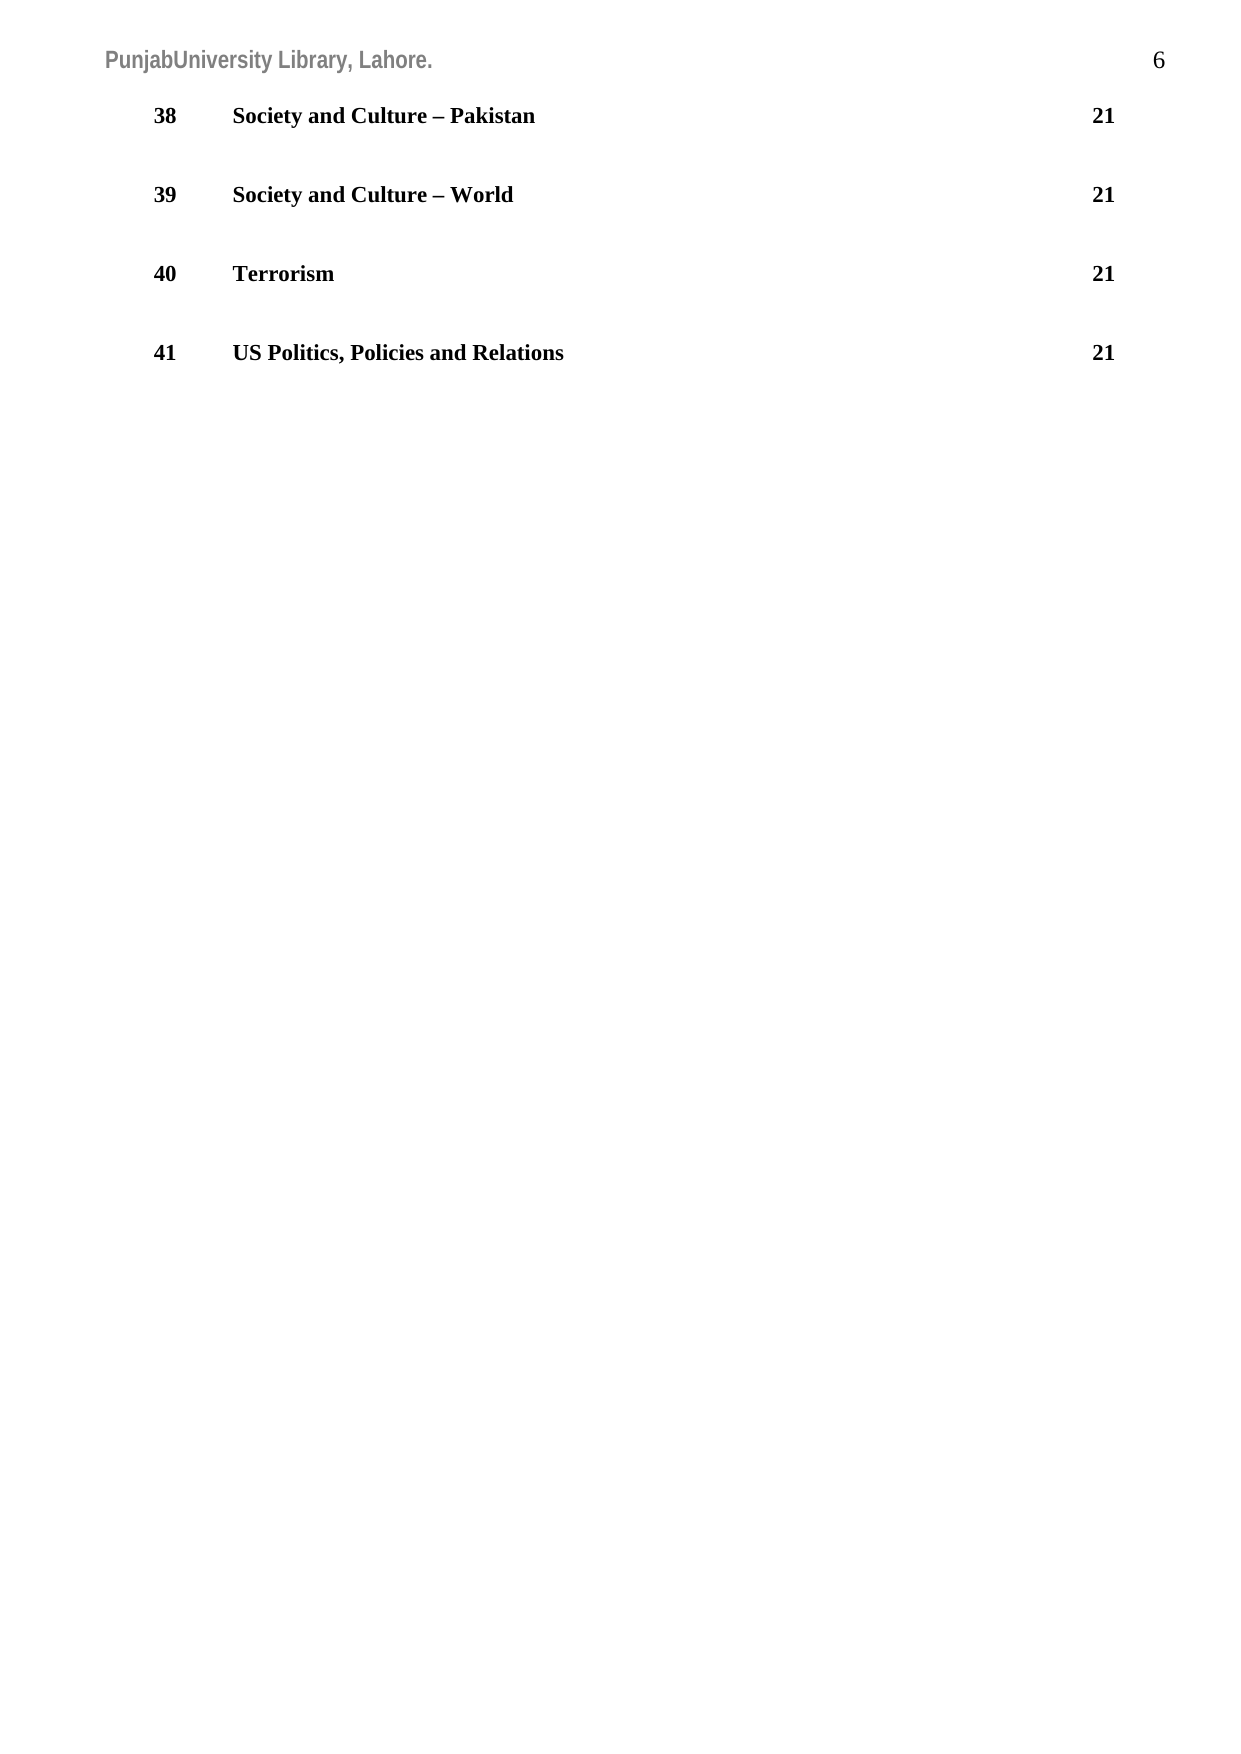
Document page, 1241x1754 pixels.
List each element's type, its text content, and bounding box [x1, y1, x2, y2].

table_cell [124, 260, 221, 339]
table_cell [124, 181, 221, 260]
table_cell Terrorism [221, 260, 1030, 339]
table_cell Society and Culture – Pakistan [221, 103, 1030, 181]
table_cell 21 [1030, 260, 1177, 339]
table_cell [124, 103, 221, 181]
table_cell Society and Culture – World [221, 181, 1030, 260]
table_cell 21 [1030, 181, 1177, 260]
table_cell US Politics, Policies and Relations [221, 339, 1030, 418]
table_cell [124, 339, 221, 418]
table_cell 21 [1030, 339, 1177, 418]
table_cell 21 [1030, 103, 1177, 181]
